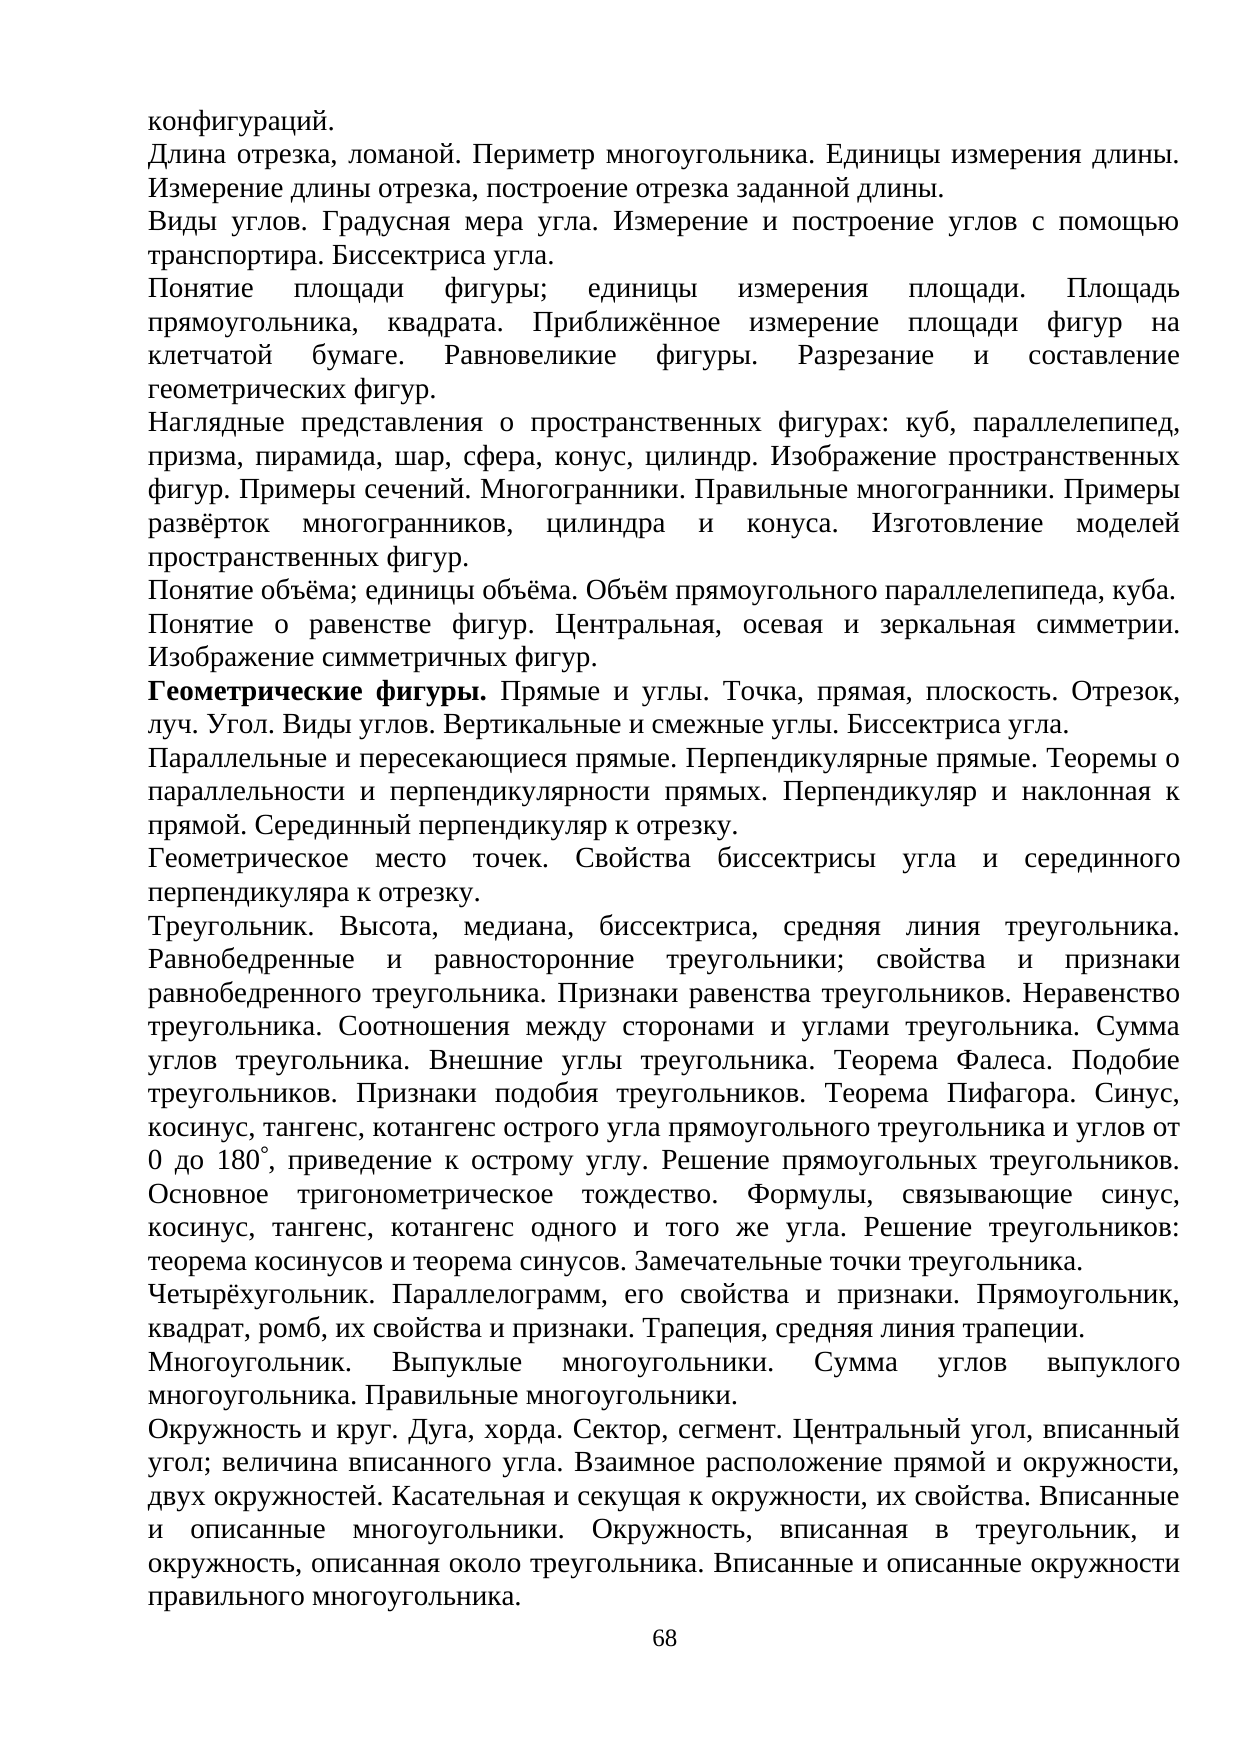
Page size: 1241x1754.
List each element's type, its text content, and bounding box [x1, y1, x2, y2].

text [148, 103, 1181, 136]
text Понятие объёма; единицы объёма. Объём прямоугольного параллелепипеда, куба. [148, 572, 1181, 606]
text Многоугольник. Выпуклые многоугольники. Сумма углов выпуклого многоугольника. Правильные многоугольники. [148, 1344, 1181, 1411]
text Геометрические фигуры. Прямые и углы. Точка, прямая, плоскость. Отрезок, луч. Угол. Виды углов. Вертикальные и смежные углы. Биссектриса угла. [148, 673, 1181, 740]
text Понятие о равенстве фигур. Центральная, осевая и зеркальная симметрии. Изображение симметричных фигур. [148, 606, 1181, 673]
text Виды углов. Градусная мера угла. Измерение и построение углов с помощью транспортира. Биссектриса угла. [148, 203, 1181, 270]
text Треугольник. Высота, медиана, биссектриса, средняя линия треугольника. Равнобедренные и равносторонние треугольники; свойства и признаки равнобедренного треугольника. Признаки равенства треугольников. Неравенство треугольника. Соотношения между сторонами и углами треугольника. Сумма углов треугольника. Внешние углы треугольника. Теорема Фалеса. Подобие треугольников. Признаки подобия треугольников. Теорема Пифагора. Синус, косинус, тангенс, котангенс острого угла прямоугольного треугольника и углов от 0 до 180, приведение к острому углу. Решение прямоугольных треугольников. Основное тригонометрическое тождество. Формулы, связывающие синус, косинус, тангенс, котангенс одного и того же угла. Решение треугольников: теорема косинусов и теорема синусов. Замечательные точки треугольника. [148, 908, 1181, 1277]
text Длина отрезка, ломаной. Периметр многоугольника. Единицы измерения длины. Измерение длины отрезка, построение отрезка заданной длины. [148, 136, 1181, 203]
text Геометрическое место точек. Свойства биссектрисы угла и серединного перпендикуляра к отрезку. [148, 841, 1181, 908]
text Понятие площади фигуры; единицы измерения площади. Площадь прямоугольника, квадрата. Приближённое измерение площади фигур на клетчатой бумаге. Равновеликие фигуры. Разрезание и составление геометрических фигур. [148, 270, 1181, 404]
text Параллельные и пересекающиеся прямые. Перпендикулярные прямые. Теоремы о параллельности и перпендикулярности прямых. Перпендикуляр и наклонная к прямой. Серединный перпендикуляр к отрезку. [148, 740, 1181, 841]
text Окружность и круг. Дуга, хорда. Сектор, сегмент. Центральный угол, вписанный угол; величина вписанного угла. Взаимное расположение прямой и окружности, двух окружностей. Касательная и секущая к окружности, их свойства. Вписанные и описанные многоугольники. Окружность, вписанная в треугольник, и окружность, описанная около треугольника. Вписанные и описанные окружности правильного многоугольника. [148, 1411, 1181, 1612]
text Наглядные представления о пространственных фигурах: куб, параллелепипед, призма, пирамида, шар, сфера, конус, цилиндр. Изображение пространственных фигур. Примеры сечений. Многогранники. Правильные многогранники. Примеры развёрток многогранников, цилиндра и конуса. Изготовление моделей пространственных фигур. [148, 404, 1181, 572]
text Четырёхугольник. Параллелограмм, его свойства и признаки. Прямоугольник, квадрат, ромб, их свойства и признаки. Трапеция, средняя линия трапеции. [148, 1277, 1181, 1344]
